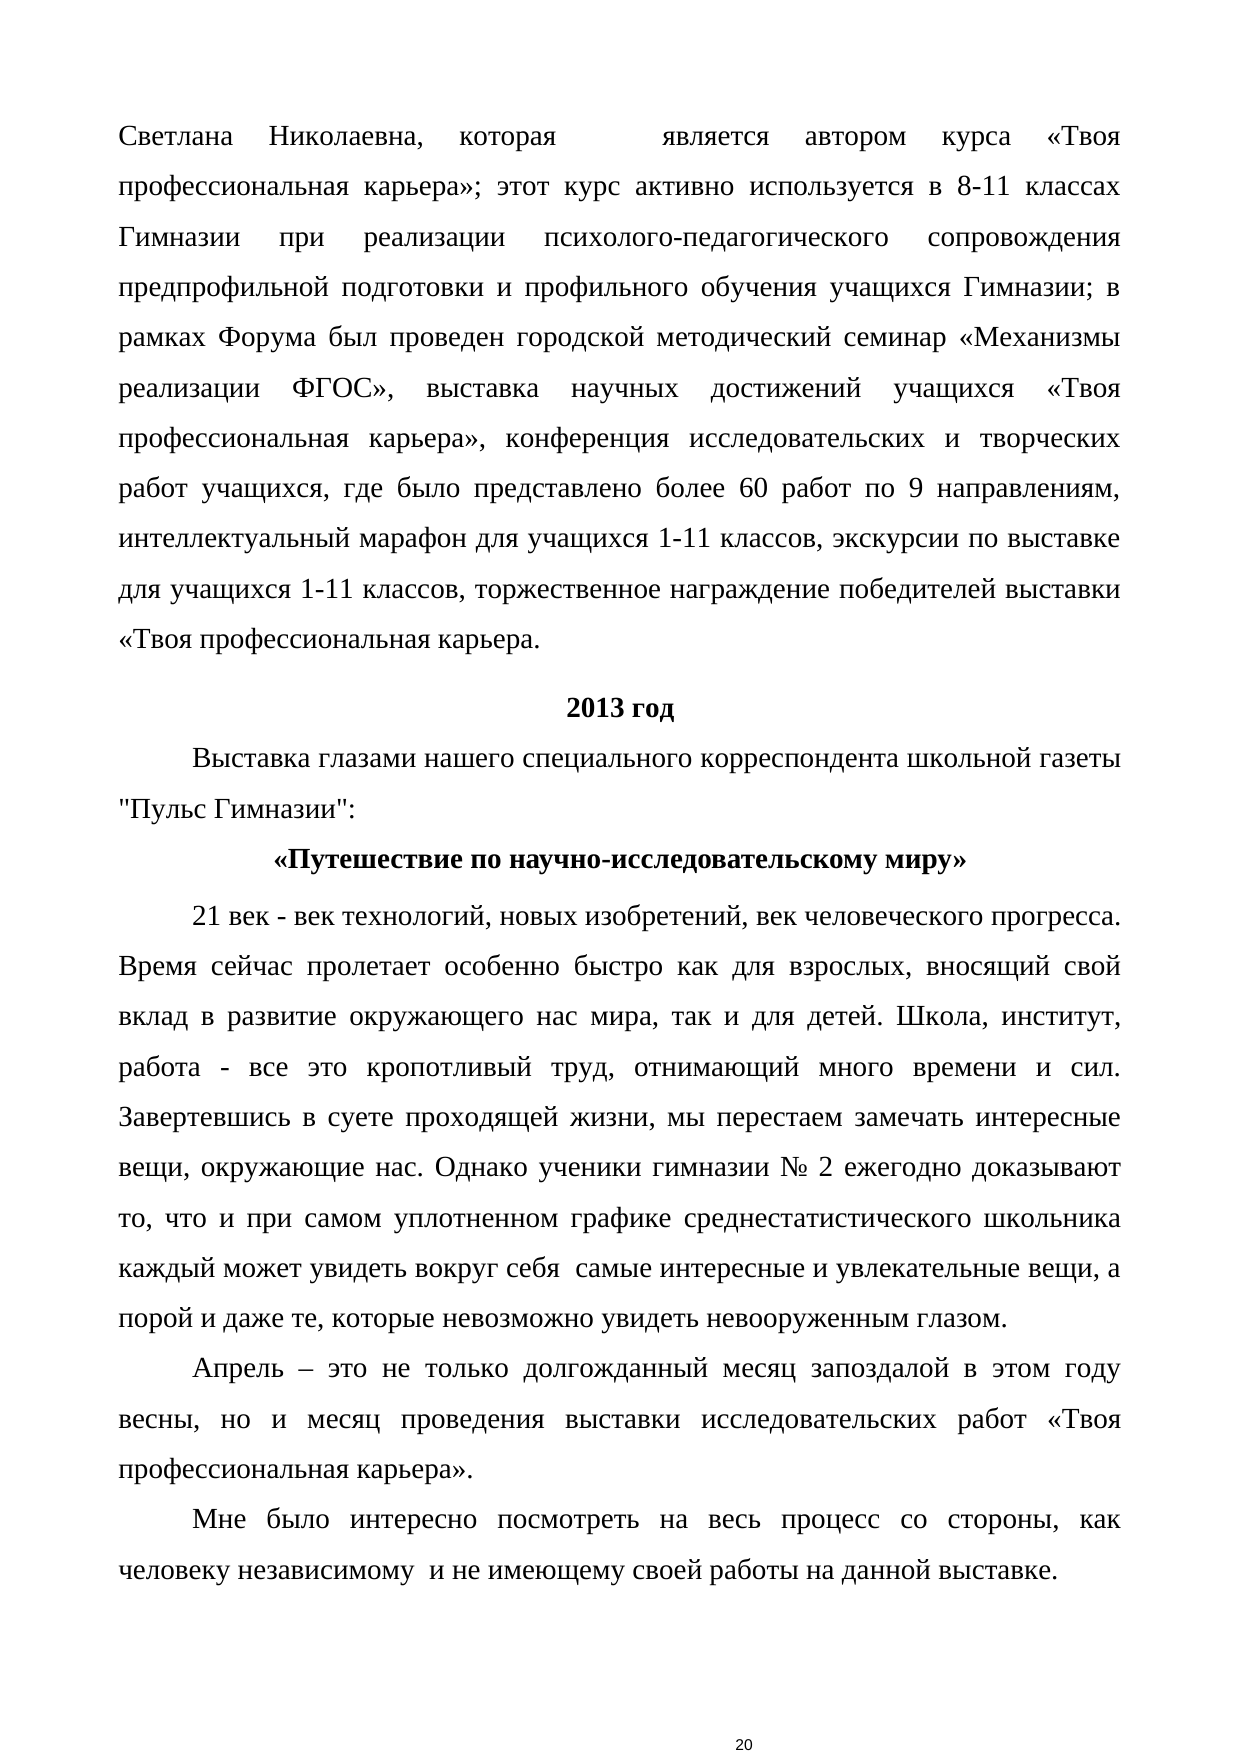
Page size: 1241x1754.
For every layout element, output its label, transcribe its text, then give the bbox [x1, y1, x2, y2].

text Выставка глазами нашего специального корреспондента школьной газеты "Пульс Гимназии": [118, 741, 1122, 824]
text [118, 118, 1121, 655]
text 2013 год [118, 690, 1122, 724]
text 21 век - век технологий, новых изобретений, век человеческого прогресса. Время сейчас пролетает особенно быстро как для взрослых, вносящий свой вклад в развитие окружающего нас мира, так и для детей. Школа, институт, работа - все это кропотливый труд, отнимающий много времени и сил. Завертевшись в суете проходящей жизни, мы перестаем замечать интересные вещи, окружающие нас. Однако ученики гимназии № 2 ежегодно доказывают то, что и при самом уплотненном графике среднестатистического школьника каждый может увидеть вокруг себя самые интересные и увлекательные вещи, а порой и даже те, которые невозможно увидеть невооруженным глазом. [118, 898, 1122, 1334]
text Мне было интересно посмотреть на весь процесс со стороны, как человеку независимому и не имеющему своей работы на данной выставке. [118, 1502, 1122, 1585]
text Апрель – это не только долгожданный месяц запоздалой в этом году весны, но и месяц проведения выставки исследовательских работ «Твоя профессиональная карьера». [118, 1351, 1122, 1485]
subtitle «Путешествие по научно-исследовательскому миру» [118, 841, 1122, 875]
